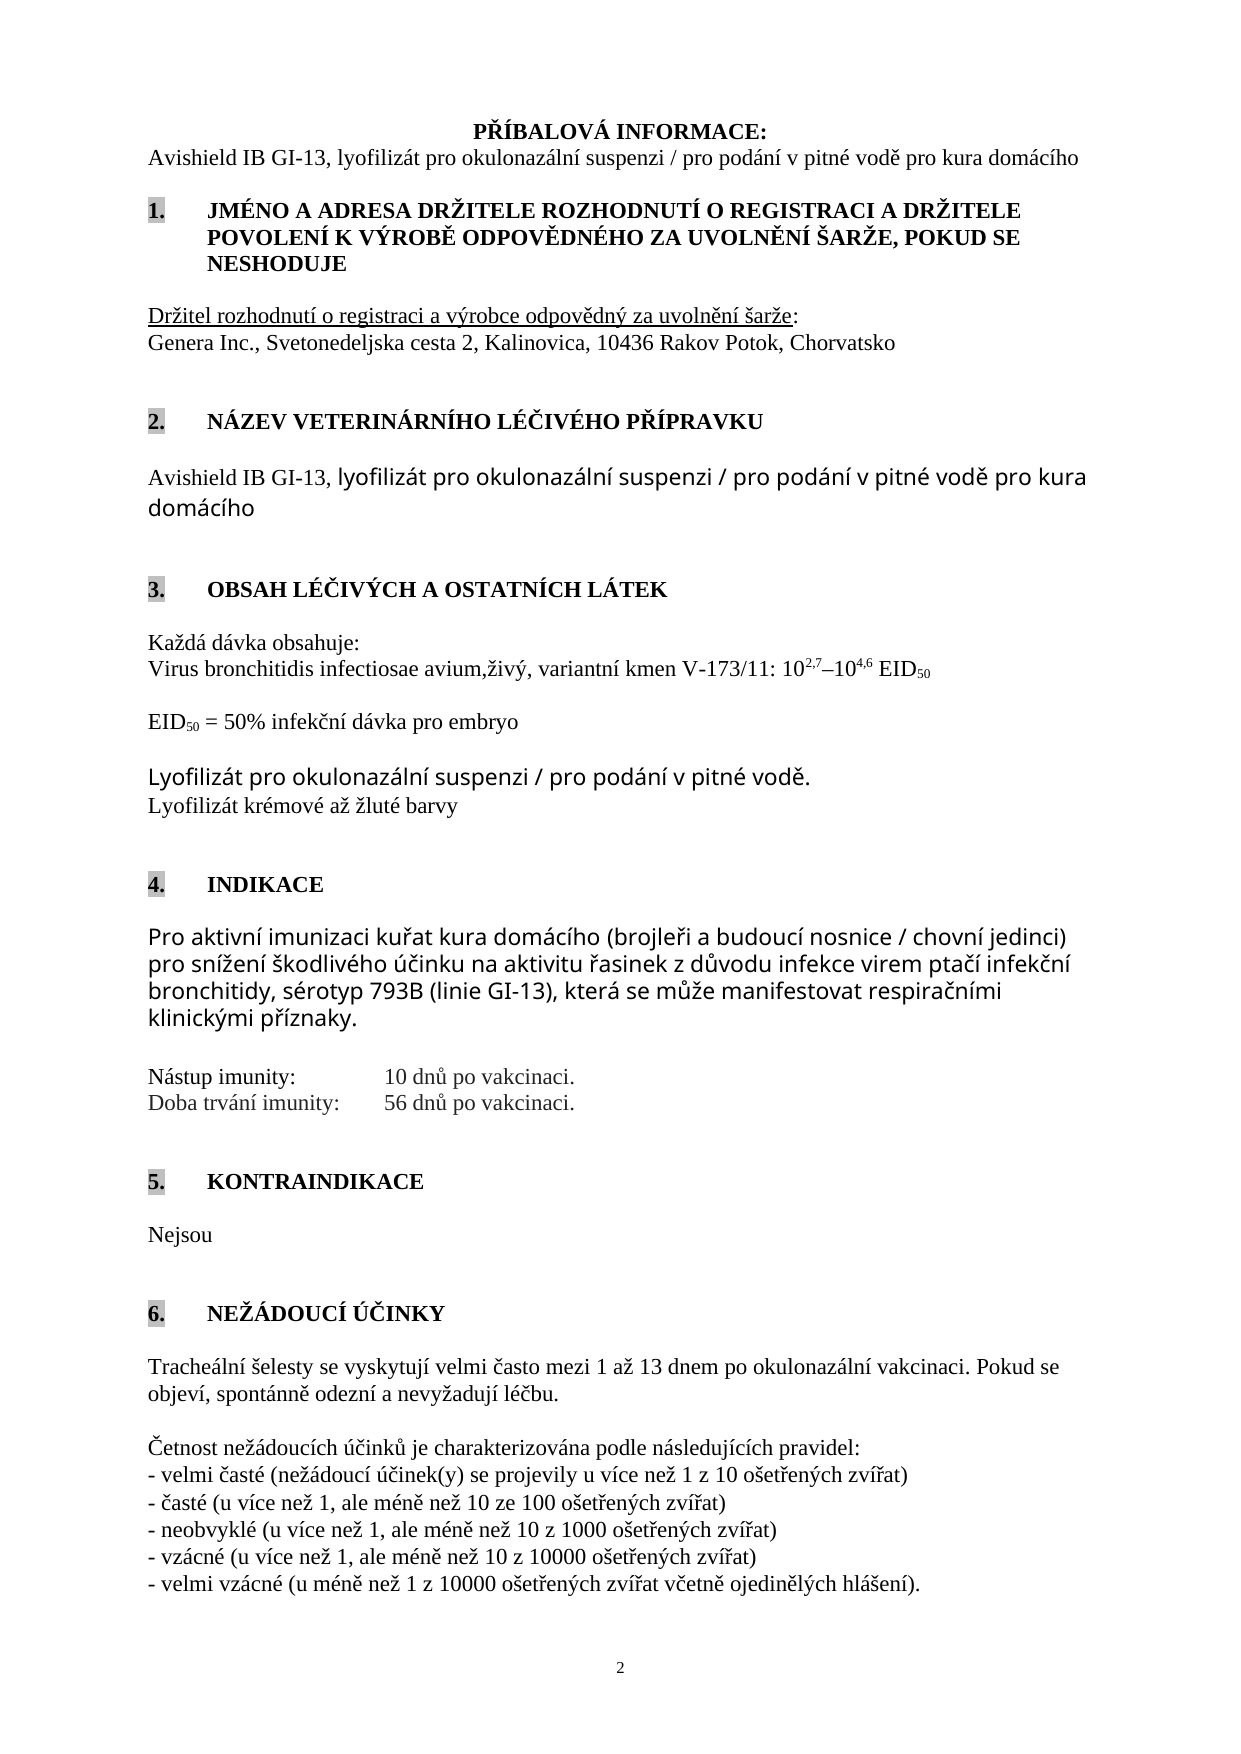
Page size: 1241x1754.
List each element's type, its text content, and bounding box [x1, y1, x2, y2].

text Držitel rozhodnutí o registraci a výrobce odpovědný za uvolnění šarže: [148, 303, 1092, 329]
text PŘÍBALOVÁ INFORMACE: [148, 118, 1092, 144]
text Pro aktivní imunizaci kuřat kura domácího (brojleři a budoucí nosnice / chovní jedinci) pro snížení škodlivého účinku na aktivitu řasinek z důvodu infekce virem ptačí infekční bronchitidy, sérotyp 793B (linie GI-13), která se může manifestovat respiračními klinickými příznaky. [148, 923, 1092, 1032]
text Avishield IB GI-13, lyofilizát pro okulonazální suspenzi / pro podání v pitné vodě pro kura domácího [148, 461, 1092, 523]
text Lyofilizát pro okulonazální suspenzi / pro podání v pitné vodě. [148, 760, 1092, 792]
text EID50 = 50% infekční dávka pro embryo [148, 708, 1092, 734]
text - neobvyklé (u více než 1, ale méně než 10 z 1000 ošetřených zvířat) [148, 1515, 1092, 1542]
text Nástup imunity: 10 dnů po vakcinaci. [148, 1063, 1092, 1089]
text 5. KONTRAINDIKACE [148, 1168, 1092, 1195]
text 2. NÁZEV VETERINÁRNÍHO LÉČIVÉHO PŘÍPRAVKU [165, 408, 1092, 434]
text Genera Inc., Svetonedeljska cesta 2, Kalinovica, 10436 Rakov Potok, Chorvatsko [148, 329, 1092, 355]
text Avishield IB GI-13, lyofilizát pro okulonazální suspenzi / pro podání v pitné vodě pro kura domácího [148, 144, 1092, 171]
text Tracheální šelesty se vyskytují velmi často mezi 1 až 13 dnem po okulonazální vakcinaci. Pokud se objeví, spontánně odezní a nevyžadují léčbu. [148, 1353, 1092, 1407]
text 1. JMÉNO A ADRESA DRŽITELE ROZHODNUTÍ O REGISTRACI A DRŽITELE POVOLENÍ K VÝROBĚ ODPOVĚDNÉHO ZA UVOLNĚNÍ ŠARŽE, POKUD SE NESHODUJE [148, 197, 1092, 276]
text Četnost nežádoucích účinků je charakterizována podle následujících pravidel: [148, 1434, 1092, 1461]
text Doba trvání imunity: 56 dnů po vakcinaci. [148, 1089, 1092, 1116]
text - vzácné (u více než 1, ale méně než 10 z 10000 ošetřených zvířat) [148, 1542, 1092, 1569]
text Virus bronchitidis infectiosae avium,živý, variantní kmen V-173/11: 102,7–104,6 EID50 [148, 655, 1092, 681]
text Každá dávka obsahuje: [148, 629, 1092, 655]
text 6. NEŽÁDOUCÍ ÚČINKY [165, 1300, 1092, 1327]
text - velmi vzácné (u méně než 1 z 10000 ošetřených zvířat včetně ojedinělých hlášení). [148, 1569, 1092, 1596]
text 3. OBSAH LÉČIVÝCH A OSTATNÍCH LÁTEK [165, 576, 1092, 602]
text - časté (u více než 1, ale méně než 10 ze 100 ošetřených zvířat) [148, 1488, 1092, 1515]
text 4. INDIKACE [165, 871, 1092, 897]
text Nejsou [148, 1221, 1092, 1247]
text - velmi časté (nežádoucí účinek(y) se projevily u více než 1 z 10 ošetřených zvířat) [148, 1461, 1092, 1488]
text Lyofilizát krémové až žluté barvy [148, 792, 1092, 818]
